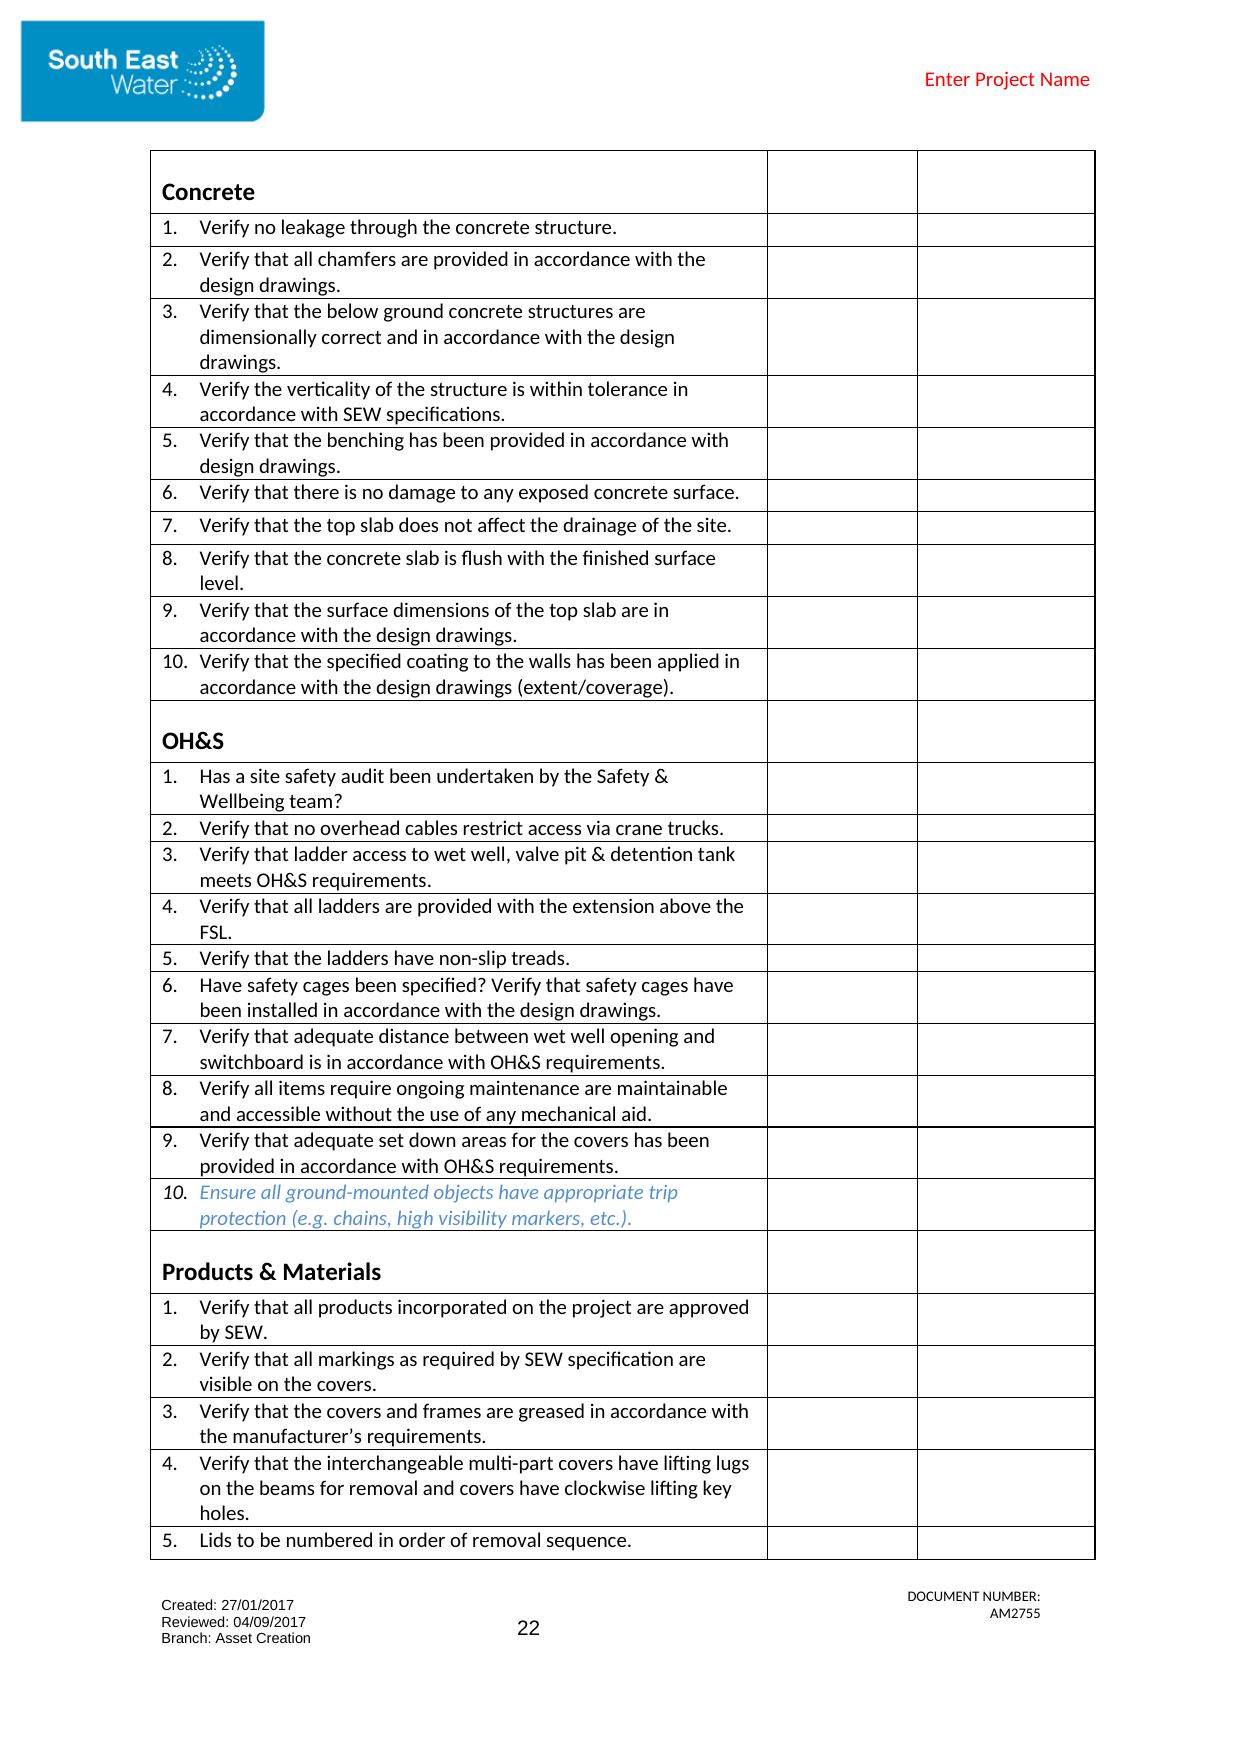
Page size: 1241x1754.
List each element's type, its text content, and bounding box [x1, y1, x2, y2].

table_cell Verify that there is no damage to any exposed concrete surface. [151, 480, 767, 511]
table_cell [918, 701, 1094, 762]
table_cell Verify that the benching has been provided in accordance with design drawings. [151, 428, 767, 478]
table_cell Have safety cages been specified? Verify that safety cages have been installed in accordance with the design drawings. [151, 972, 767, 1023]
table_cell [768, 1527, 917, 1559]
table_cell [768, 894, 917, 944]
table_cell Verify no leakage through the concrete structure. [151, 214, 767, 246]
table_cell [768, 1076, 917, 1126]
table_cell Verify that the surface dimensions of the top slab are in accordance with the design drawings. [151, 597, 767, 648]
table_cell [918, 597, 1094, 648]
table_cell [918, 842, 1094, 892]
table_cell Verify that the below ground concrete structures are dimensionally correct and in accordance with the design drawings. [151, 299, 767, 375]
table_cell [768, 214, 917, 246]
table_cell Concrete [151, 151, 767, 213]
table_cell [918, 1398, 1094, 1449]
table_cell [918, 815, 1094, 841]
table_cell Products & Materials [151, 1231, 767, 1293]
table_cell Verify all items require ongoing maintenance are maintainable and accessible without the use of any mechanical aid. [151, 1076, 767, 1126]
table_cell [768, 597, 917, 648]
table_cell Verify that the interchangeable multi-part covers have lifting lugs on the beams for removal and covers have clockwise lifting key holes. [151, 1450, 767, 1526]
table_cell [918, 1024, 1094, 1074]
table_cell [918, 299, 1094, 375]
table_cell [918, 1076, 1094, 1126]
table_cell [918, 247, 1094, 297]
table_cell [768, 1179, 917, 1230]
table_cell [768, 247, 917, 297]
table_cell Verify that the covers and frames are greased in accordance with the manufacturer’s requirements. [151, 1398, 767, 1449]
table_cell [918, 972, 1094, 1023]
table_cell [768, 1294, 917, 1345]
table_cell [768, 512, 917, 544]
table_cell [918, 763, 1094, 814]
table_cell Verify that all markings as required by SEW specification are visible on the covers. [151, 1346, 767, 1397]
table_cell [918, 428, 1094, 478]
table_cell Verify that all products incorporated on the project are approved by SEW. [151, 1294, 767, 1345]
table_cell [768, 1231, 917, 1293]
table_cell [768, 1128, 917, 1178]
table_cell [768, 972, 917, 1023]
table_cell Lids to be numbered in order of removal sequence. [151, 1527, 767, 1559]
table_cell [918, 1527, 1094, 1559]
table_cell [918, 1231, 1094, 1293]
table_cell [768, 480, 917, 511]
table_cell Verify that all ladders are provided with the extension above the FSL. [151, 894, 767, 944]
table_cell [918, 545, 1094, 596]
table_cell [768, 1398, 917, 1449]
table_cell Verify that the ladders have non-slip treads. [151, 945, 767, 971]
table_cell [918, 1179, 1094, 1230]
table_cell Verify that ladder access to wet well, valve pit & detention tank meets OH&S requirements. [151, 842, 767, 892]
table_cell [768, 1450, 917, 1526]
table_cell [918, 1128, 1094, 1178]
table_cell Verify the verticality of the structure is within tolerance in accordance with SEW specifications. [151, 376, 767, 427]
table_cell [768, 299, 917, 375]
table_cell [768, 842, 917, 892]
table_cell [918, 376, 1094, 427]
table_cell [768, 1346, 917, 1397]
table_cell [918, 1294, 1094, 1345]
table_cell Verify that adequate distance between wet well opening and switchboard is in accordance with OH&S requirements. [151, 1024, 767, 1074]
table_cell [918, 214, 1094, 246]
table_cell [918, 1450, 1094, 1526]
table_cell [918, 480, 1094, 511]
table_cell [918, 649, 1094, 699]
table_cell [768, 1024, 917, 1074]
table_cell Verify that all chamfers are provided in accordance with the design drawings. [151, 247, 767, 297]
table_cell [768, 428, 917, 478]
table_cell [918, 151, 1094, 213]
table_cell [768, 815, 917, 841]
table_cell [768, 376, 917, 427]
table_cell [918, 945, 1094, 971]
table_cell [768, 945, 917, 971]
table_cell Verify that the top slab does not affect the drainage of the site. [151, 512, 767, 544]
table_cell Ensure all ground-mounted objects have appropriate trip protection (e.g. chains, high visibility markers, etc.). [151, 1179, 767, 1230]
table_cell Has a site safety audit been undertaken by the Safety & Wellbeing team? [151, 763, 767, 814]
table_cell Verify that no overhead cables restrict access via crane trucks. [151, 815, 767, 841]
table_cell Verify that the concrete slab is flush with the finished surface level. [151, 545, 767, 596]
table_cell [768, 763, 917, 814]
table_cell [918, 894, 1094, 944]
table_cell Verify that adequate set down areas for the covers has been provided in accordance with OH&S requirements. [151, 1128, 767, 1178]
table_cell [918, 1346, 1094, 1397]
table_cell Verify that the specified coating to the walls has been applied in accordance with the design drawings (extent/coverage). [151, 649, 767, 699]
table_cell OH&S [151, 701, 767, 762]
table_cell [918, 512, 1094, 544]
table_cell [768, 701, 917, 762]
table_cell [768, 151, 917, 213]
table_cell [768, 545, 917, 596]
table_cell [768, 649, 917, 699]
